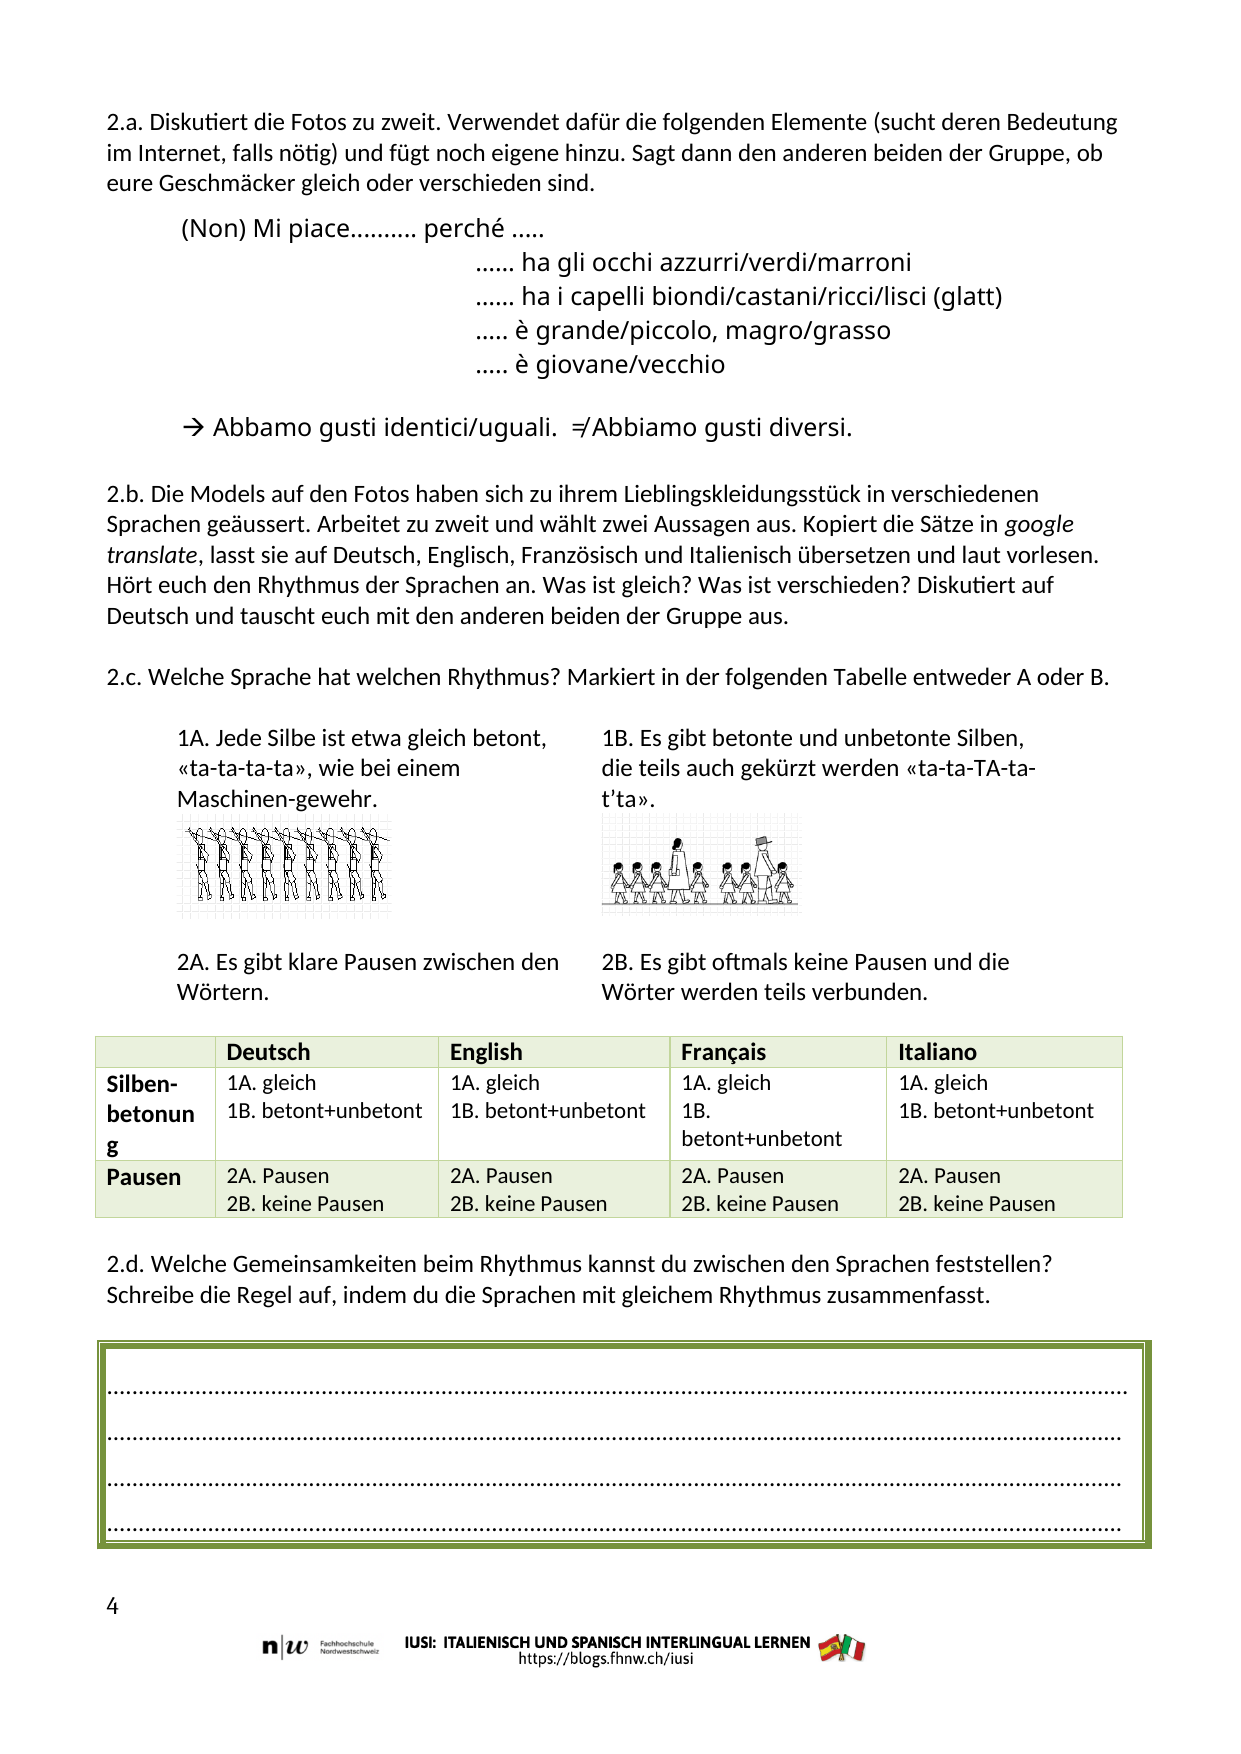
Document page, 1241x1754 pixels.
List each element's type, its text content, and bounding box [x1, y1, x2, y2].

table_header English [439, 1037, 669, 1067]
table_cell Silben-betonung [96, 1068, 215, 1160]
text 2.d. Welche Gemeinsamkeiten beim Rhythmus kannst du zwischen den Sprachen feststellen? Schreibe die Regel auf, indem du die Sprachen mit gleichem Rhythmus zusammenfasst. [106, 1248, 1134, 1309]
list …… ha i capelli biondi/castani/ricci/lisci (glatt) [181, 279, 1134, 313]
table_header 1B. Es gibt betonte und unbetonte Silben, die teils auch gekürzt werden «ta-ta-TA-ta-t’ta». [590, 722, 1063, 946]
text ................................................................................................................................................................. [106, 1450, 1142, 1492]
text 2.b. Die Models auf den Fotos haben sich zu ihrem Lieblingskleidungsstück in verschiedenen Sprachen geäussert. Arbeitet zu zweit und wählt zwei Aussagen aus. Kopiert die Sätze in google translate, lasst sie auf Deutsch, Englisch, Französisch und Italienisch übersetzen und laut vorlesen. Hört euch den Rhythmus der Sprachen an. Was ist gleich? Was ist verschieden? Diskutiert auf Deutsch und tauscht euch mit den anderen beiden der Gruppe aus. [106, 478, 1134, 630]
table_cell 1A. gleich 1B. betont+unbetont [671, 1068, 886, 1160]
table_cell 2A. Pausen 2B. keine Pausen [887, 1161, 1122, 1217]
table_cell 1A. gleich 1B. betont+unbetont [216, 1068, 438, 1160]
table_header Italiano [887, 1037, 1122, 1067]
table_cell Pausen [96, 1161, 215, 1217]
table_cell 2B. Es gibt oftmals keine Pausen und die Wörter werden teils verbunden. [590, 946, 1063, 1007]
table_cell 2A. Pausen 2B. keine Pausen [439, 1161, 669, 1217]
table_cell 2A. Pausen 2B. keine Pausen [216, 1161, 438, 1217]
list …… ha gli occhi azzurri/verdi/marroni [181, 245, 1134, 279]
table_cell 2A. Es gibt klare Pausen zwischen den Wörtern. [165, 946, 590, 1007]
text ................................................................................................................................................................. [106, 1496, 1142, 1540]
table_header Deutsch [216, 1037, 438, 1067]
text ................................................................................................................................................................. [106, 1405, 1142, 1447]
list ….. è giovane/vecchio [181, 347, 1134, 381]
picture [176, 813, 392, 919]
picture [246, 1620, 957, 1681]
table_cell 1A. gleich 1B. betont+unbetont [439, 1068, 669, 1160]
text 2.a. Diskutiert die Fotos zu zweit. Verwendet dafür die folgenden Elemente (sucht deren Bedeutung im Internet, falls nötig) und fügt noch eigene hinzu. Sagt dann den anderen beiden der Gruppe, ob eure Geschmäcker gleich oder verschieden sind. [106, 106, 1134, 198]
list (Non) Mi piace.......... perché ..... [181, 211, 1134, 245]
list ….. è grande/piccolo, magro/grasso [181, 313, 1134, 347]
table_header [96, 1037, 215, 1067]
text .................................................................................................................................................................. [106, 1359, 1142, 1401]
table_header Français [671, 1037, 886, 1067]
text 2.c. Welche Sprache hat welchen Rhythmus? Markiert in der folgenden Tabelle entweder A oder B. [106, 661, 1134, 691]
table_header 1A. Jede Silbe ist etwa gleich betont, «ta-ta-ta-ta», wie bei einem Maschinen-gewehr. [165, 722, 590, 946]
list Abbamo gusti identici/uguali. ≠ Abbiamo gusti diversi. [181, 410, 1134, 444]
picture [601, 813, 802, 916]
table_cell 1A. gleich 1B. betont+unbetont [887, 1068, 1122, 1160]
table_cell 2A. Pausen 2B. keine Pausen [671, 1161, 886, 1217]
